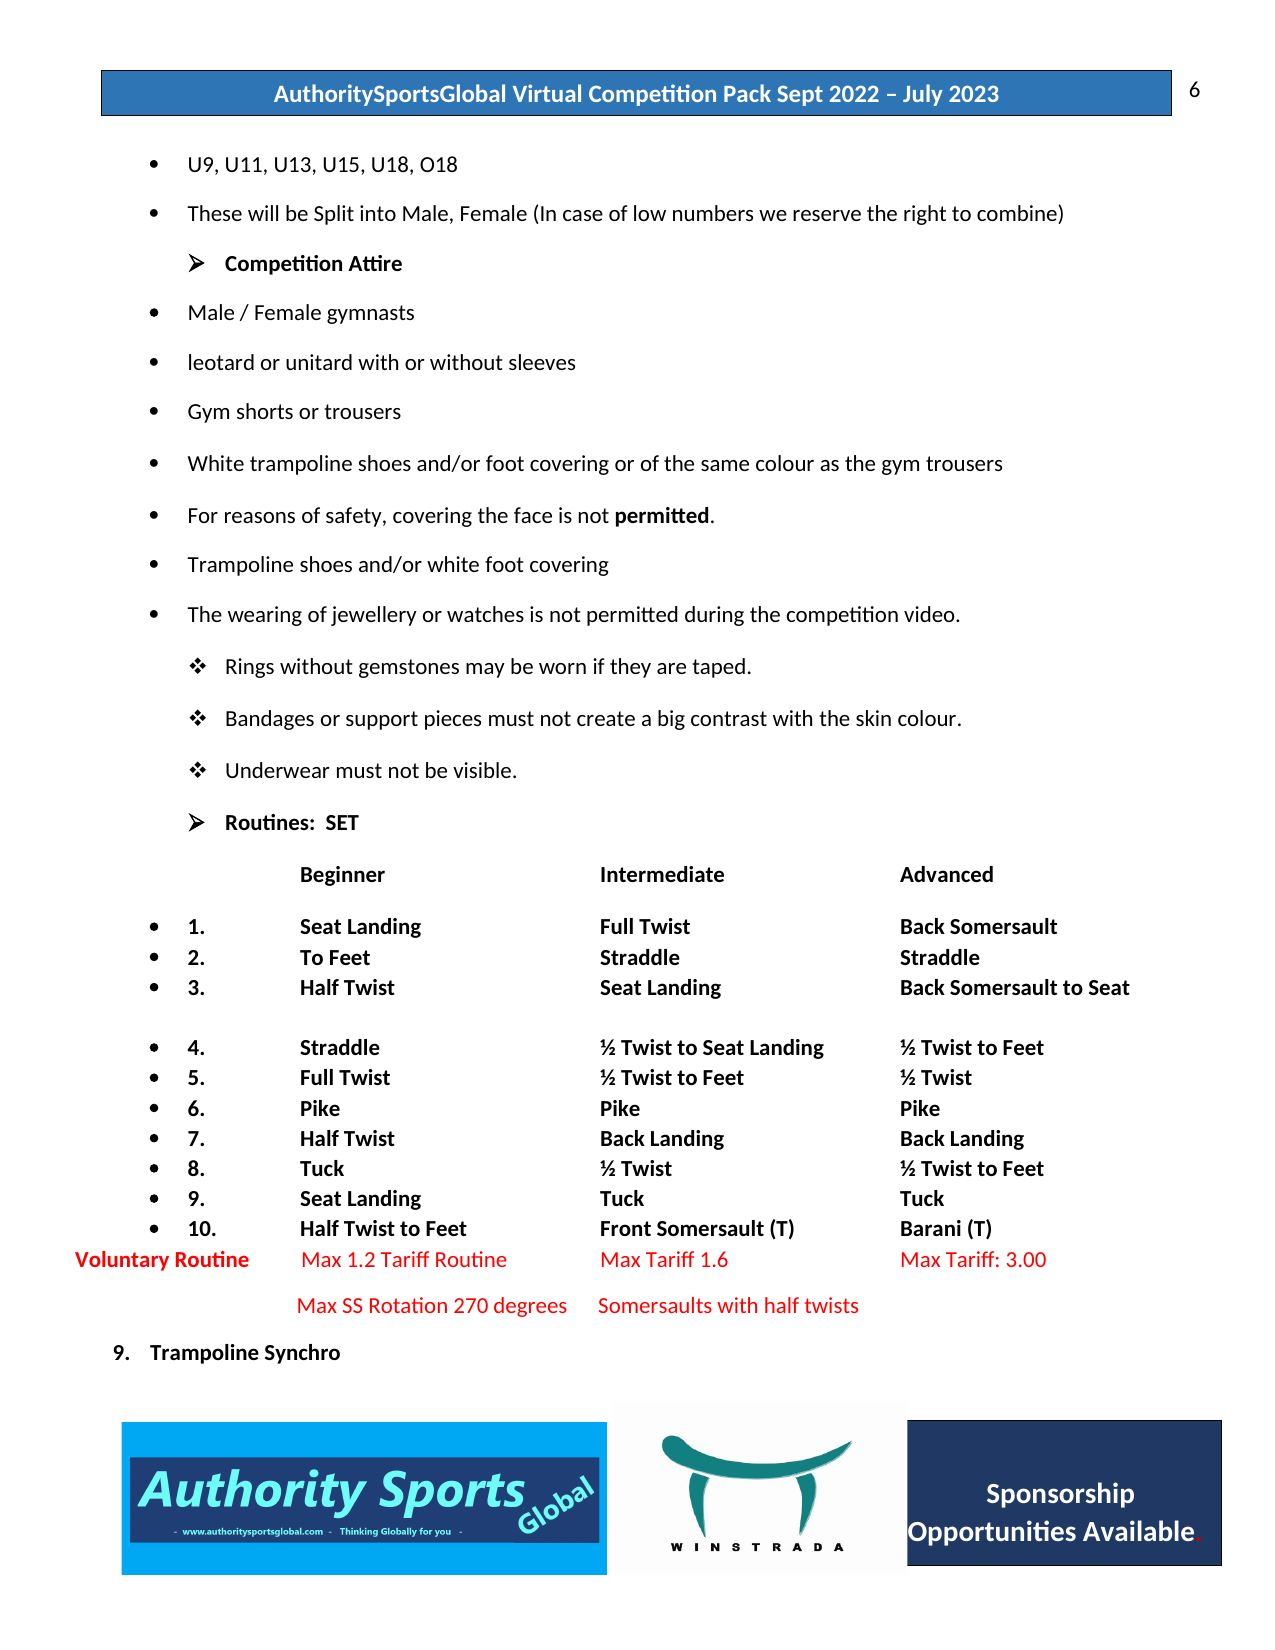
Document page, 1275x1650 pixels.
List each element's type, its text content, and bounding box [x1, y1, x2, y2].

list 9. Seat Landing Tuck Tuck [150, 1184, 1200, 1212]
list Male / Female gymnasts [150, 298, 1200, 326]
list 1. Seat Landing Full Twist Back Somersault [150, 912, 1200, 941]
list For reasons of safety, covering the face is not permitted. [150, 501, 1200, 529]
list Underwear must not be visible. [187, 756, 1200, 784]
list 6. Pike Pike Pike [150, 1094, 1200, 1122]
list 2. To Feet Straddle Straddle [150, 943, 1200, 971]
list 4. Straddle ½ Twist to Seat Landing ½ Twist to Feet [150, 1033, 1200, 1061]
text Max SS Rotation 270 degrees Somersaults with half twists [75, 1292, 1200, 1320]
list Rings without gemstones may be worn if they are taped. [187, 652, 1200, 680]
picture [131, 1458, 599, 1542]
list Beginner Intermediate Advanced [187, 860, 1200, 888]
list Competition Attire [187, 249, 1200, 277]
list Routines: SET [187, 808, 1200, 836]
list Trampoline Synchro [112, 1338, 1200, 1367]
text Voluntary Routine Max 1.2 Tariff Routine Max Tariff 1.6 Max Tariff: 3.00 [75, 1245, 1200, 1273]
list U9, U11, U13, U15, U18, O18 [150, 150, 1200, 178]
list 8. Tuck ½ Twist ½ Twist to Feet [150, 1154, 1200, 1182]
list 3. Half Twist Seat Landing Back Somersault to Seat [150, 973, 1200, 1031]
list 5. Full Twist ½ Twist to Feet ½ Twist [150, 1063, 1200, 1092]
list The wearing of jewellery or watches is not permitted during the competition video. [150, 600, 1200, 628]
list leotard or unitard with or without sleeves [150, 348, 1200, 376]
list Bandages or support pieces must not create a big contrast with the skin colour. [187, 704, 1200, 732]
list 7. Half Twist Back Landing Back Landing [150, 1124, 1200, 1152]
picture [612, 1401, 908, 1575]
list These will be Split into Male, Female (In case of low numbers we reserve the right to combine) [150, 199, 1200, 228]
list 10. Half Twist to Feet Front Somersault (T) Barani (T) [150, 1214, 1200, 1243]
list Gym shorts or trousers [150, 397, 1200, 425]
list White trampoline shoes and/or foot covering or of the same colour as the gym trousers [150, 449, 1200, 477]
list Trampoline shoes and/or white foot covering [150, 551, 1200, 579]
